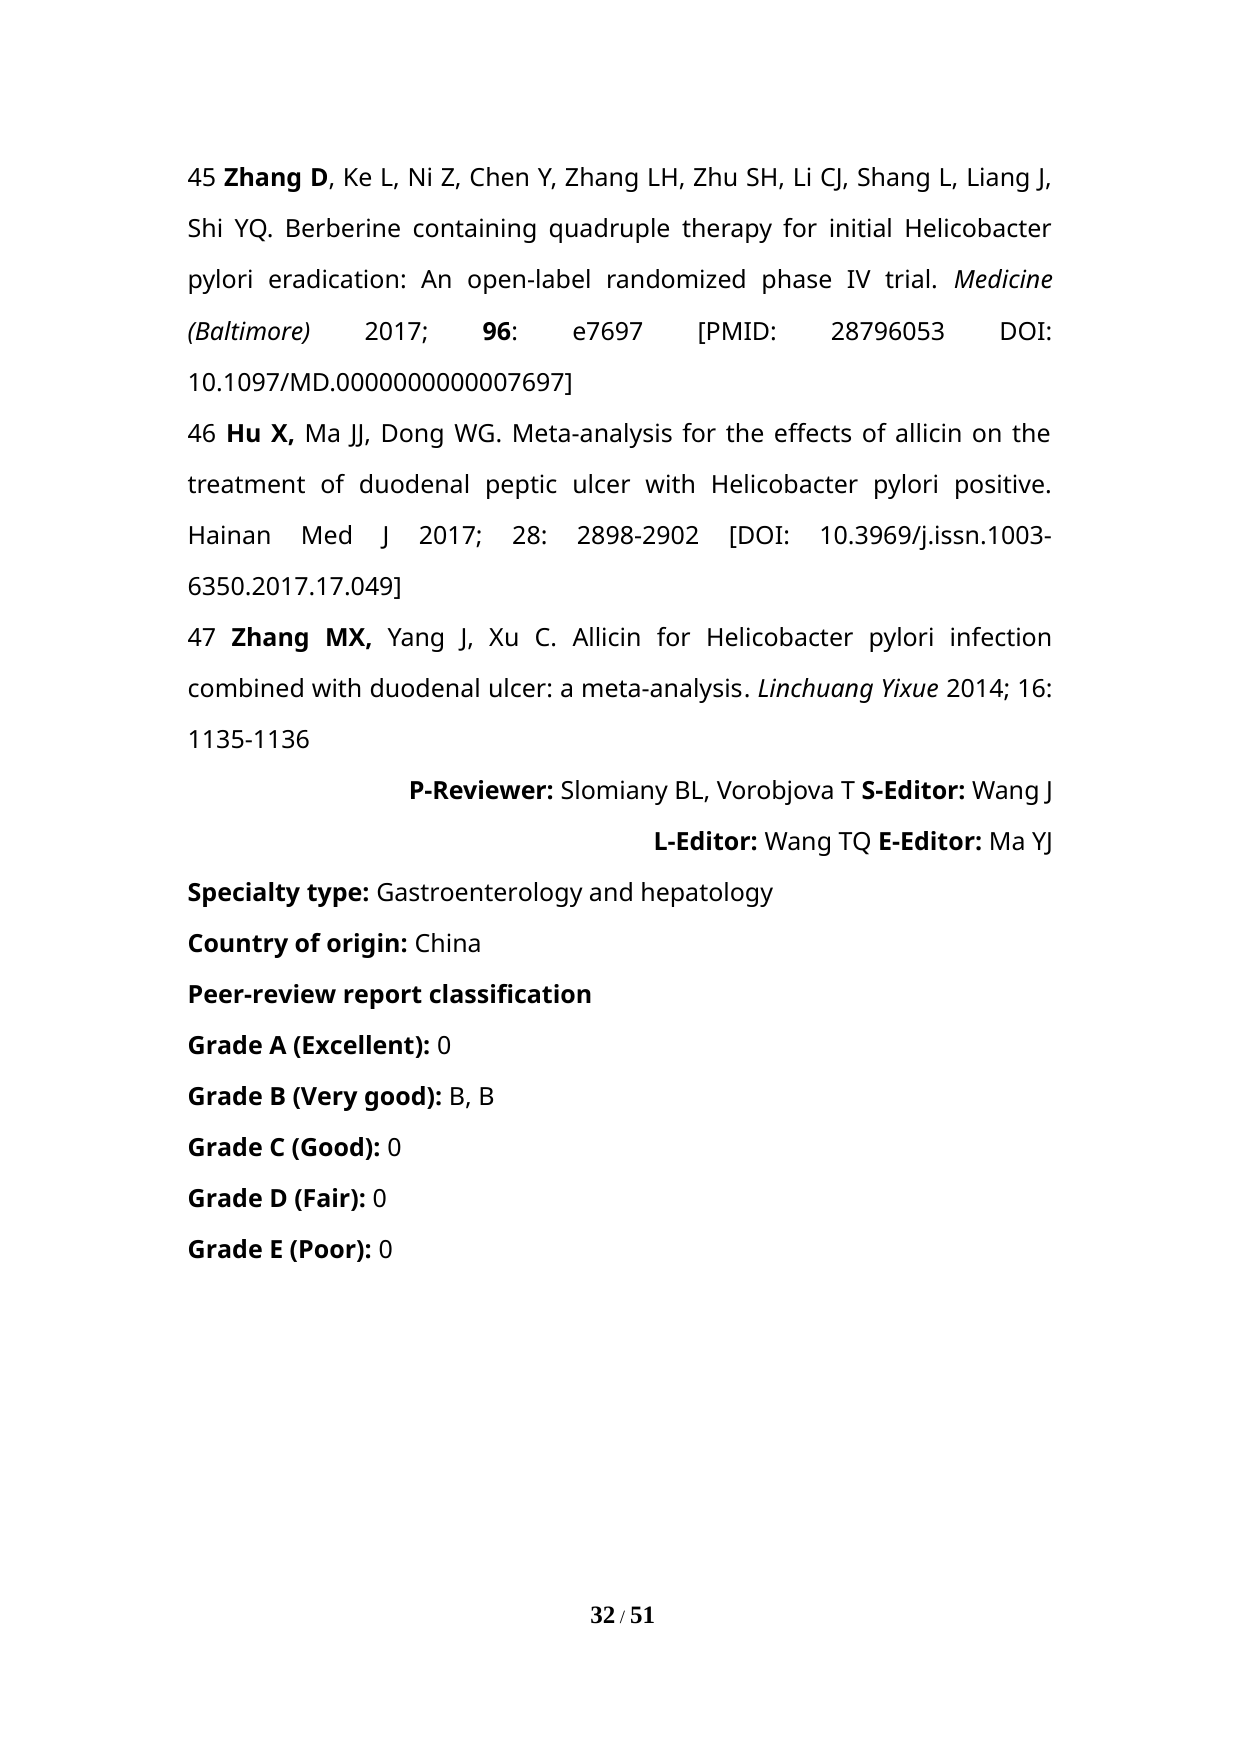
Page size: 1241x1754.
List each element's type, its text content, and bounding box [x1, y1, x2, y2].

text 47 Zhang MX, Yang J, Xu C. Allicin for Helicobacter pylori infection combined with duodenal ulcer: a meta-analysis. Linchuang Yixue 2014; 16: 1135-1136 [187, 619, 1053, 756]
text P-Reviewer: Slomiany BL, Vorobjova T S-Editor: Wang J [187, 773, 1053, 807]
text 45 Zhang D, Ke L, Ni Z, Chen Y, Zhang LH, Zhu SH, Li CJ, Shang L, Liang J, Shi YQ. Berberine containing quadruple therapy for initial Helicobacter pylori eradication: An open-label randomized phase IV trial. Medicine (Baltimore) 2017; 96: e7697 [PMID: 28796053 DOI: 10.1097/MD.0000000000007697] [187, 160, 1053, 398]
text Specialty type: Gastroenterology and hepatology Country of origin: China Peer-review report classification Grade A (Excellent): 0 Grade B (Very good): B, B Grade C (Good): 0 Grade D (Fair): 0 Grade E (Poor): 0 [187, 875, 1053, 1266]
text 46 Hu X, Ma JJ, Dong WG. Meta-analysis for the effects of allicin on the treatment of duodenal peptic ulcer with Helicobacter pylori positive. Hainan Med J 2017; 28: 2898-2902 [DOI: 10.3969/j.issn.1003-6350.2017.17.049] [187, 415, 1053, 602]
text L-Editor: Wang TQ E-Editor: Ma YJ [187, 824, 1053, 858]
